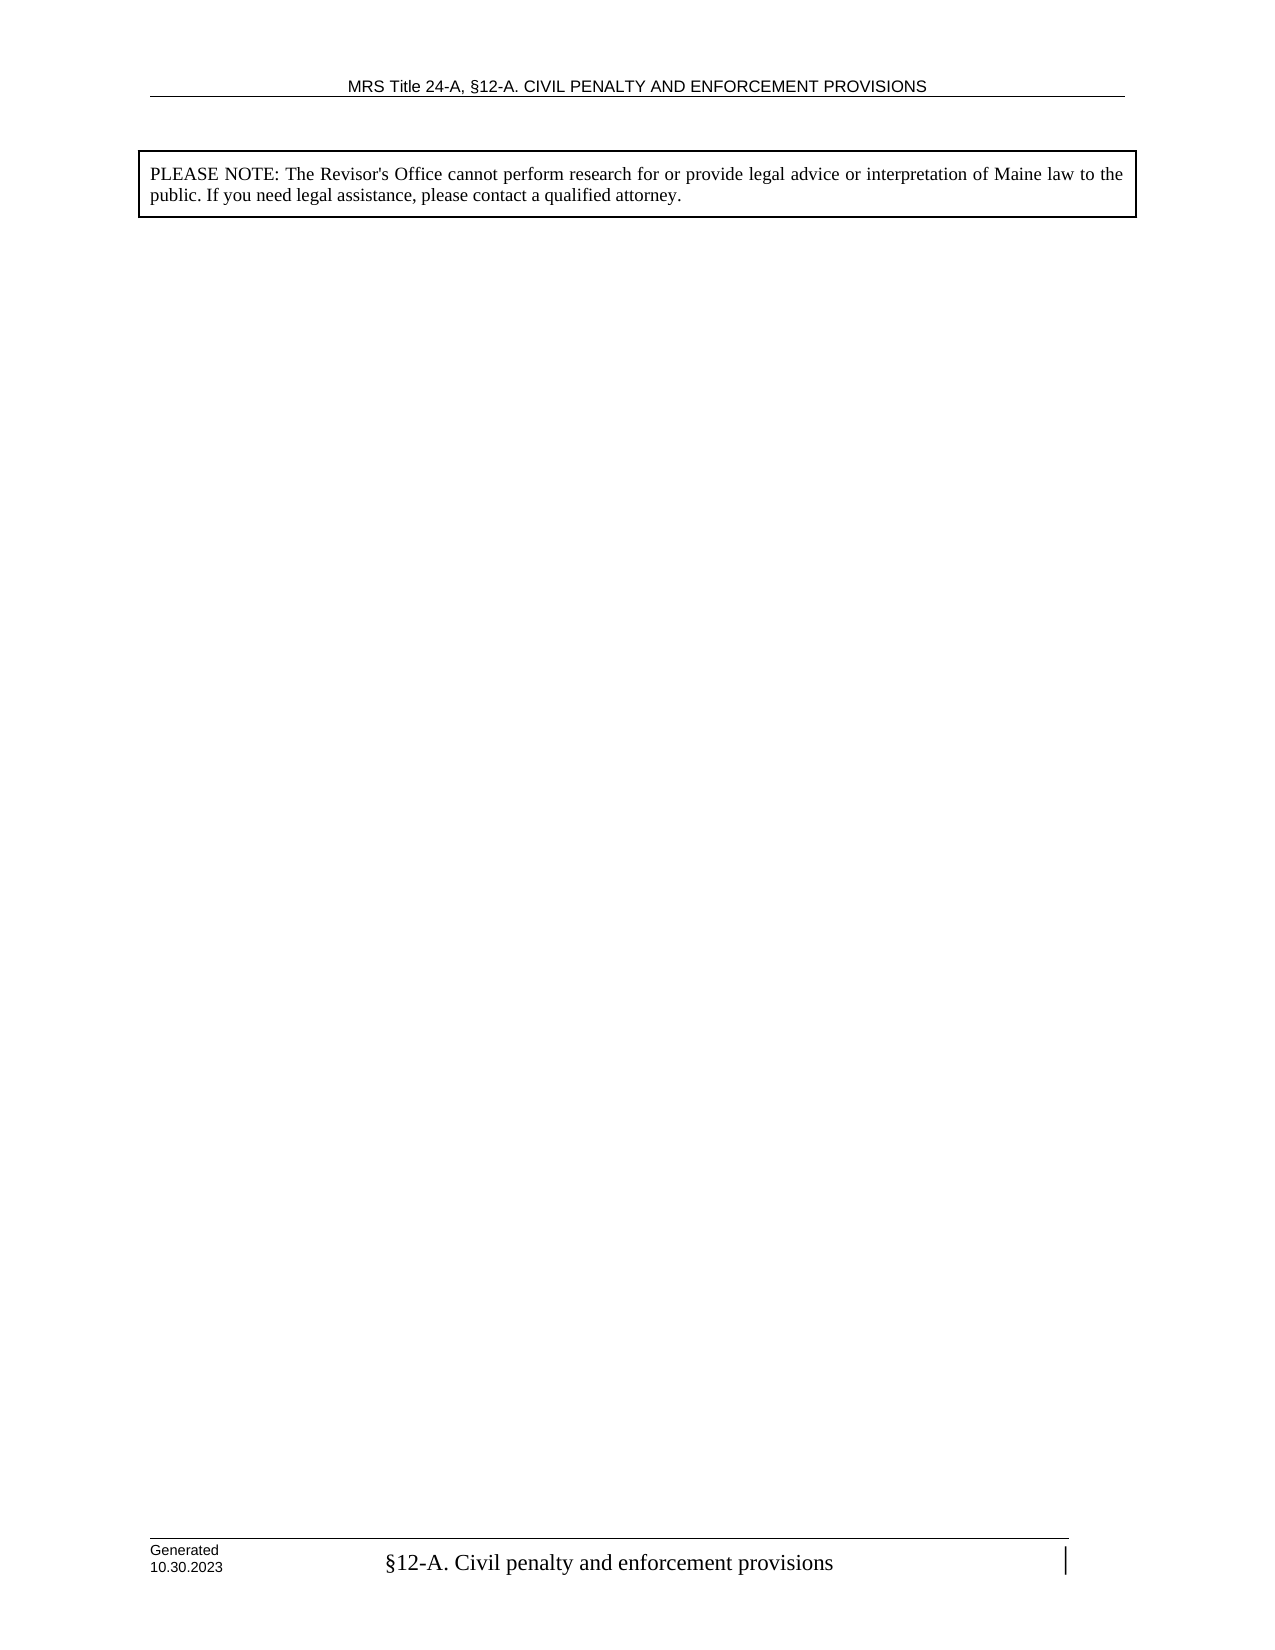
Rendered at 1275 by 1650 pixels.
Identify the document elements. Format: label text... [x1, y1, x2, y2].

text PLEASE NOTE: The Revisor's Office cannot perform research for or provide legal advice or interpretation of Maine law to the public. If you need legal assistance, please contact a qualified attorney. [140, 152, 1135, 216]
